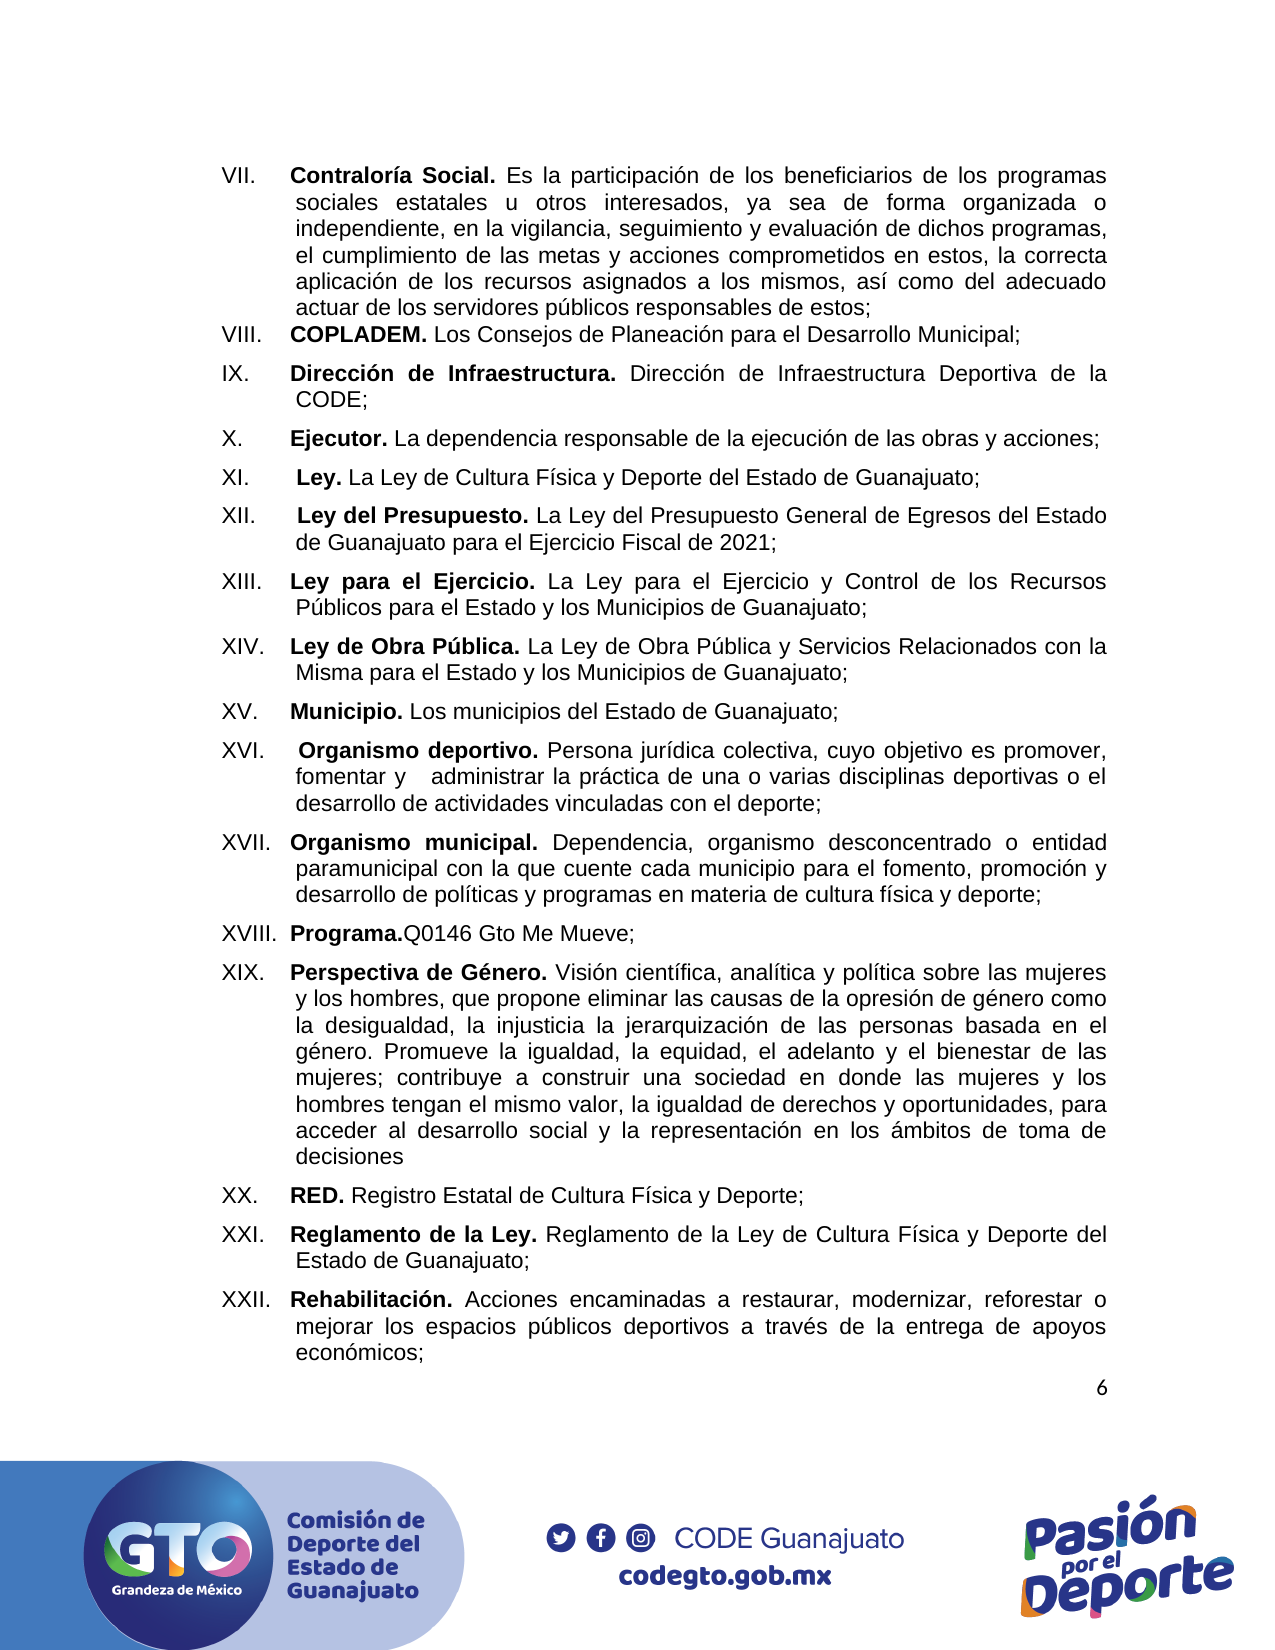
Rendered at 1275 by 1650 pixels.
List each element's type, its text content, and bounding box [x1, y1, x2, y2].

list Organismo deportivo. Persona jurídica colectiva, cuyo objetivo es promover, fomentar y administrar la práctica de una o varias disciplinas deportivas o el desarrollo de actividades vinculadas con el deporte; [221, 737, 1107, 816]
picture [0, 0, 1275, 1650]
list Dirección de Infraestructura. Dirección de Infraestructura Deportiva de la CODE; [221, 359, 1107, 412]
list Rehabilitación. Acciones encaminadas a restaurar, modernizar, reforestar o mejorar los espacios públicos deportivos a través de la entrega de apoyos económicos; [221, 1286, 1107, 1365]
list Ejecutor. La dependencia responsable de la ejecución de las obras y acciones; [221, 425, 1107, 451]
list Ley de Obra Pública. La Ley de Obra Pública y Servicios Relacionados con la Misma para el Estado y los Municipios de Guanajuato; [221, 633, 1107, 686]
list Reglamento de la Ley. Reglamento de la Ley de Cultura Física y Deporte del Estado de Guanajuato; [221, 1221, 1107, 1274]
list RED. Registro Estatal de Cultura Física y Deporte; [221, 1182, 1107, 1208]
list Municipio. Los municipios del Estado de Guanajuato; [221, 698, 1107, 724]
list Contraloría Social. Es la participación de los beneficiarios de los programas sociales estatales u otros interesados, ya sea de forma organizada o independiente, en la vigilancia, seguimiento y evaluación de dichos programas, el cumplimiento de las metas y acciones comprometidos en estos, la correcta aplicación de los recursos asignados a los mismos, así como del adecuado actuar de los servidores públicos responsables de estos; [221, 162, 1107, 321]
list Ley para el Ejercicio. La Ley para el Ejercicio y Control de los Recursos Públicos para el Estado y los Municipios de Guanajuato; [221, 568, 1107, 620]
list Ley. La Ley de Cultura Física y Deporte del Estado de Guanajuato; [221, 463, 1107, 490]
list Perspectiva de Género. Visión científica, analítica y política sobre las mujeres y los hombres, que propone eliminar las causas de la opresión de género como la desigualdad, la injusticia la jerarquización de las personas basada en el género. Promueve la igualdad, la equidad, el adelanto y el bienestar de las mujeres; contribuye a construir una sociedad en donde las mujeres y los hombres tengan el mismo valor, la igualdad de derechos y oportunidades, para acceder al desarrollo social y la representación en los ámbitos de toma de decisiones [221, 959, 1107, 1170]
list COPLADEM. Los Consejos de Planeación para el Desarrollo Municipal; [221, 321, 1107, 347]
list Organismo municipal. Dependencia, organismo desconcentrado o entidad paramunicipal con la que cuente cada municipio para el fomento, promoción y desarrollo de políticas y programas en materia de cultura física y deporte; [221, 828, 1107, 907]
list Ley del Presupuesto. La Ley del Presupuesto General de Egresos del Estado de Guanajuato para el Ejercicio Fiscal de 2021; [221, 502, 1107, 555]
list Programa.Q0146 Gto Me Mueve; [221, 920, 1107, 946]
